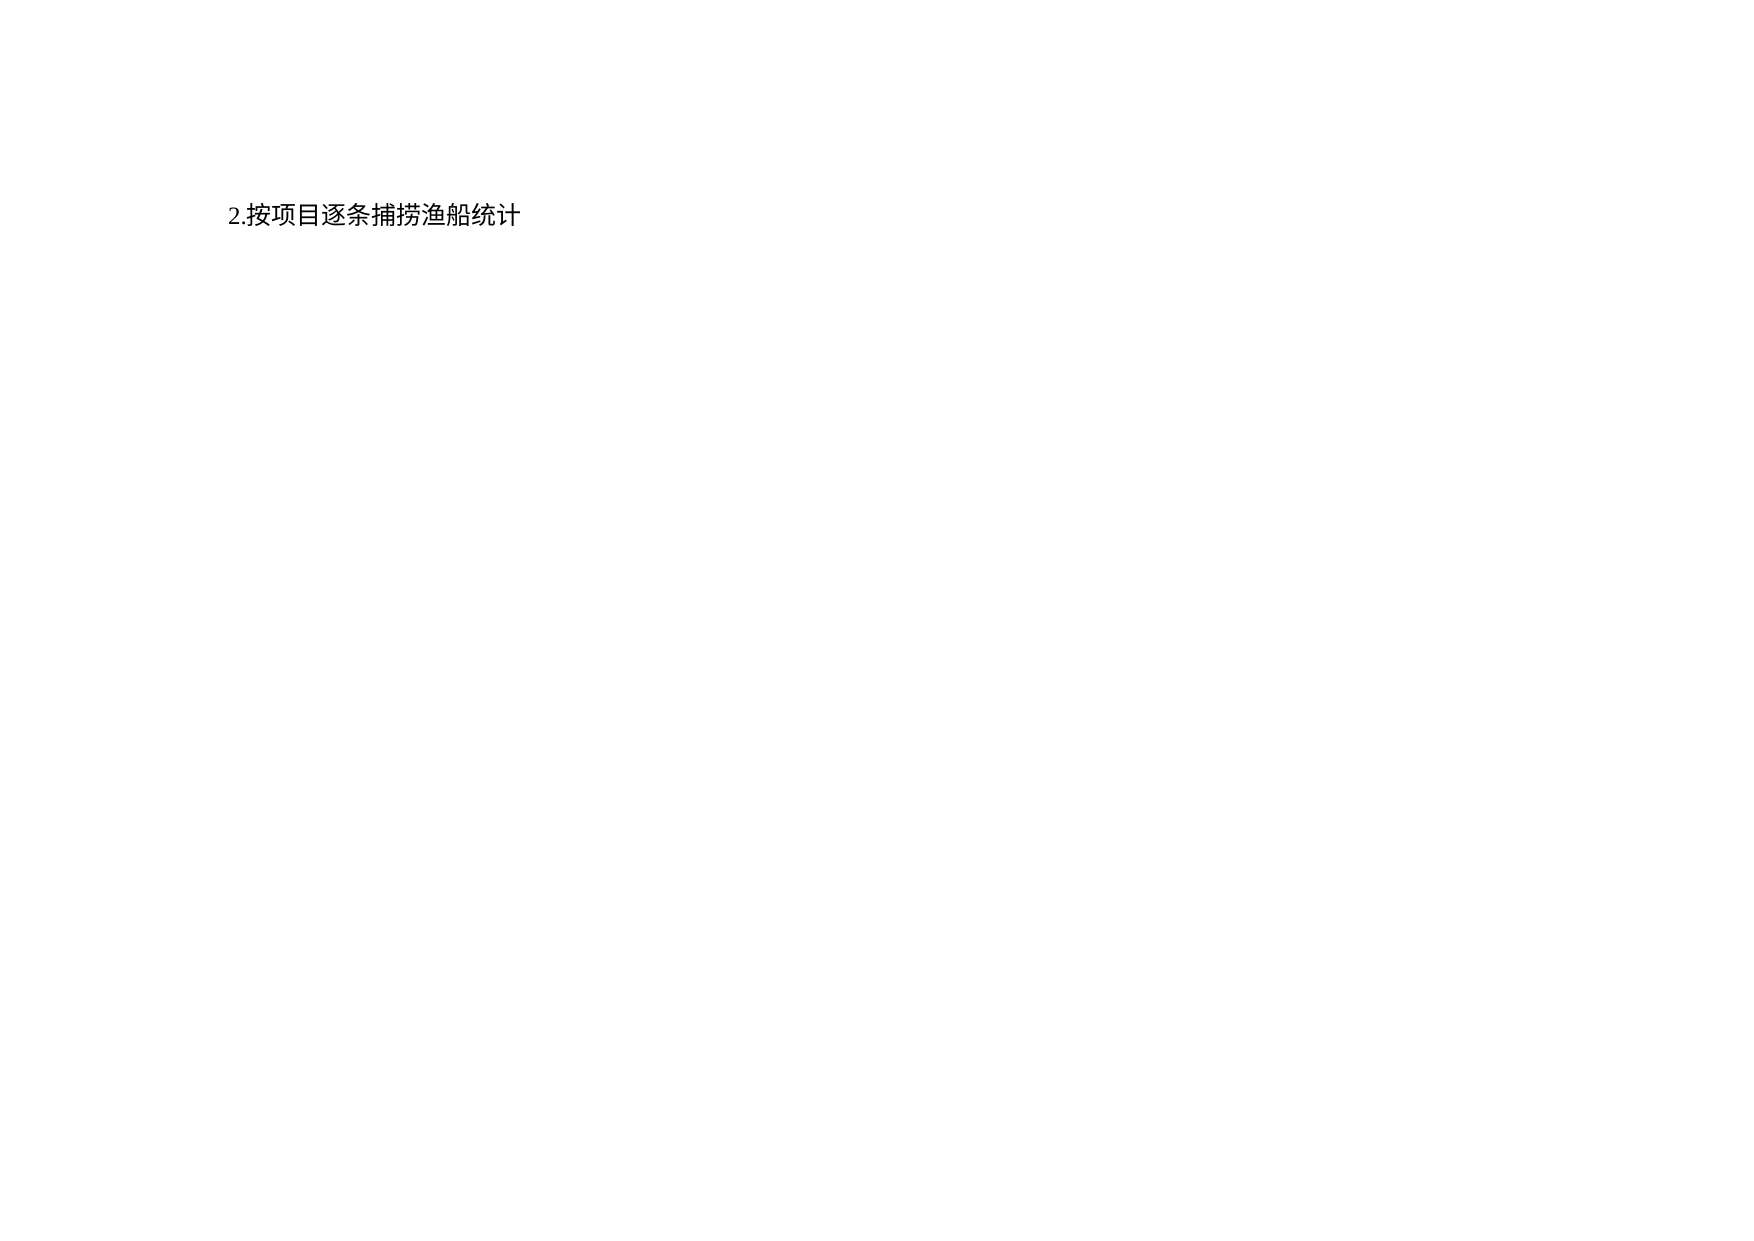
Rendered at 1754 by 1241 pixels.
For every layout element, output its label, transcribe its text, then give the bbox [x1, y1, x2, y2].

text 2.按项目逐条捕捞渔船统计 [165, 181, 1529, 246]
